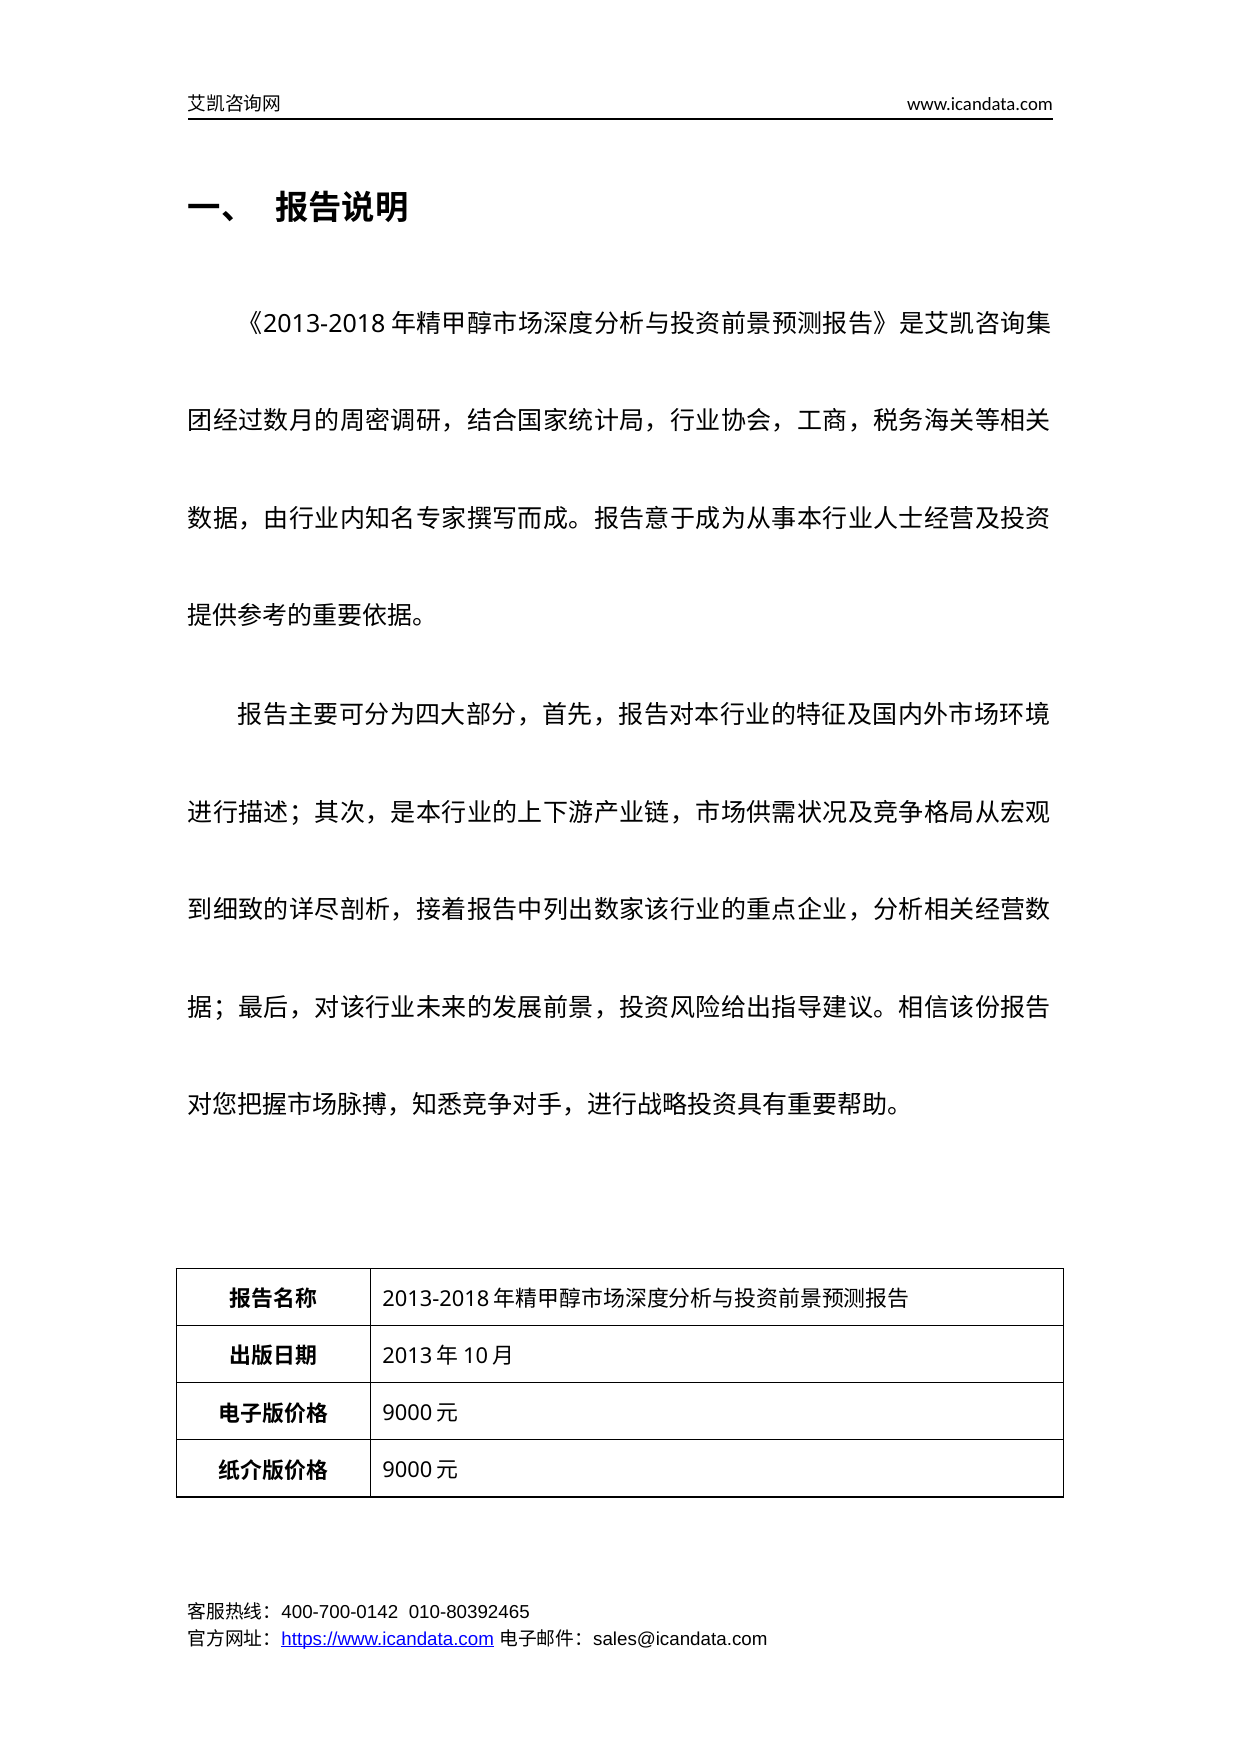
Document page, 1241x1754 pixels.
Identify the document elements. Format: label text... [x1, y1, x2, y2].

table_cell 9000元 [371, 1383, 1063, 1439]
text 《2013-2018年精甲醇市场深度分析与投资前景预测报告》是艾凯咨询集团经过数月的周密调研，结合国家统计局，行业协会，工商，税务海关等相关数据，由行业内知名专家撰写而成。报告意于成为从事本行业人士经营及投资提供参考的重要依据。 [187, 289, 1053, 646]
table_cell 电子版价格 [177, 1383, 370, 1439]
table_cell 纸介版价格 [177, 1440, 370, 1496]
table_header 报告名称 [177, 1269, 370, 1325]
table_cell 出版日期 [177, 1326, 370, 1382]
table_cell 2013年10月 [371, 1326, 1063, 1382]
text 报告主要可分为四大部分，首先，报告对本行业的特征及国内外市场环境进行描述；其次，是本行业的上下游产业链，市场供需状况及竞争格局从宏观到细致的详尽剖析，接着报告中列出数家该行业的重点企业，分析相关经营数据；最后，对该行业未来的发展前景，投资风险给出指导建议。相信该份报告对您把握市场脉搏，知悉竞争对手，进行战略投资具有重要帮助。 [187, 681, 1053, 1136]
table_cell 9000元 [371, 1440, 1063, 1496]
subtitle 报告说明 [187, 172, 1053, 237]
table_header 2013-2018年精甲醇市场深度分析与投资前景预测报告 [371, 1269, 1063, 1325]
